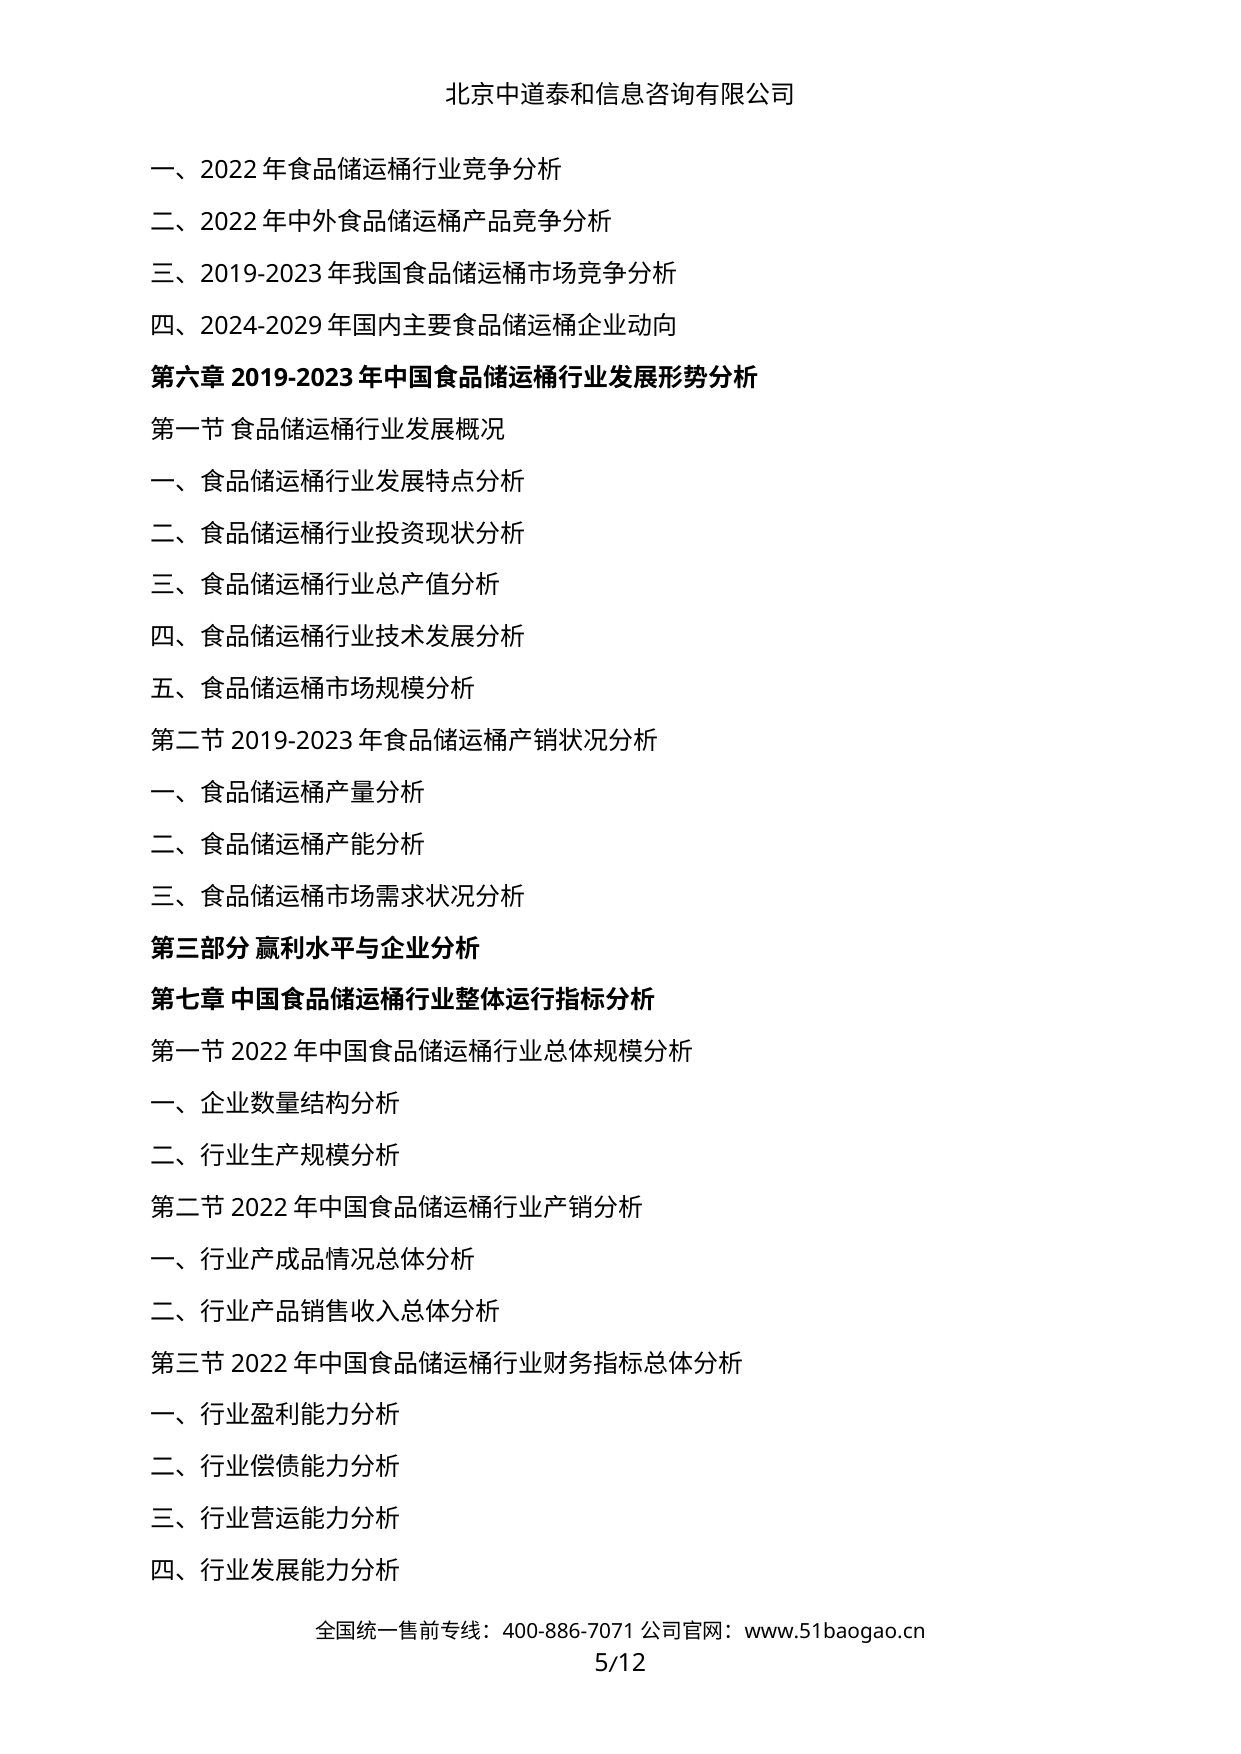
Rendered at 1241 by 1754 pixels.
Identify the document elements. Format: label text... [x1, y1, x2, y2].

text 第三部分 赢利水平与企业分析 [150, 928, 1090, 964]
text 三、2019-2023年我国食品储运桶市场竞争分析 [150, 254, 1090, 290]
text 四、2024-2029年国内主要食品储运桶企业动向 [150, 306, 1090, 342]
text 一、食品储运桶产量分析 [150, 772, 1090, 809]
text 一、食品储运桶行业发展特点分析 [150, 461, 1090, 497]
text 第七章 中国食品储运桶行业整体运行指标分析 [150, 980, 1090, 1016]
text 四、食品储运桶行业技术发展分析 [150, 617, 1090, 653]
text 三、食品储运桶市场需求状况分析 [150, 876, 1090, 912]
text 三、行业营运能力分析 [150, 1499, 1090, 1535]
text 第二节 2022年中国食品储运桶行业产销分析 [150, 1187, 1090, 1224]
text 二、2022年中外食品储运桶产品竞争分析 [150, 202, 1090, 238]
text 第一节 食品储运桶行业发展概况 [150, 409, 1090, 446]
text 三、食品储运桶行业总产值分析 [150, 565, 1090, 601]
text 一、企业数量结构分析 [150, 1084, 1090, 1120]
text 二、行业生产规模分析 [150, 1136, 1090, 1172]
text 第二节 2019-2023年食品储运桶产销状况分析 [150, 721, 1090, 757]
text 五、食品储运桶市场规模分析 [150, 669, 1090, 705]
text 第一节 2022年中国食品储运桶行业总体规模分析 [150, 1032, 1090, 1068]
text 一、行业产成品情况总体分析 [150, 1239, 1090, 1276]
text 二、食品储运桶行业投资现状分析 [150, 513, 1090, 549]
text 一、2022年食品储运桶行业竞争分析 [150, 150, 1090, 186]
text 四、行业发展能力分析 [150, 1551, 1090, 1587]
text 二、行业偿债能力分析 [150, 1447, 1090, 1483]
text 第六章 2019-2023年中国食品储运桶行业发展形势分析 [150, 357, 1090, 394]
text 第三节 2022年中国食品储运桶行业财务指标总体分析 [150, 1343, 1090, 1379]
text 一、行业盈利能力分析 [150, 1395, 1090, 1431]
text 二、食品储运桶产能分析 [150, 824, 1090, 861]
text 二、行业产品销售收入总体分析 [150, 1291, 1090, 1327]
